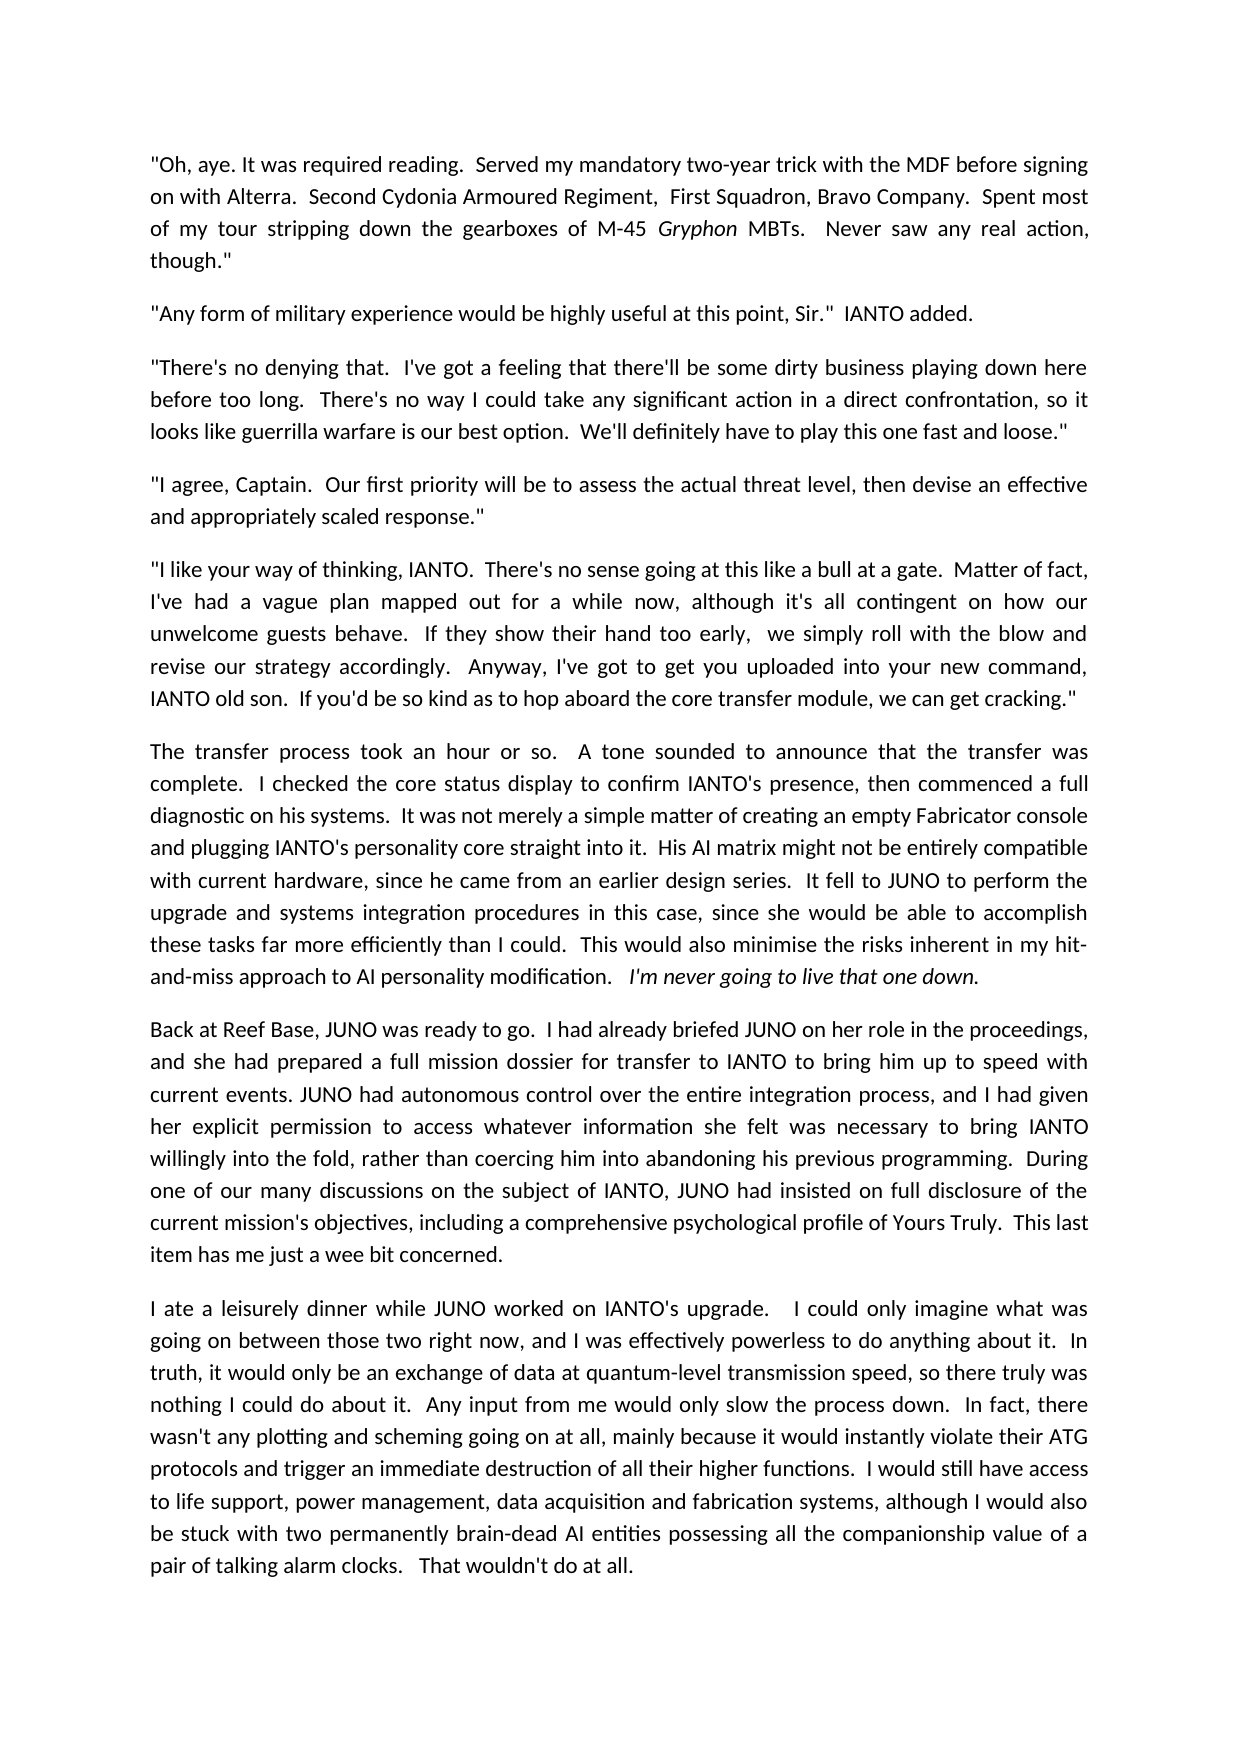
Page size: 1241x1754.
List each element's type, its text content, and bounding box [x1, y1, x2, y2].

text "I like your way of thinking, IANTO. There's no sense going at this like a bull at a gate. Matter of fact, I've had a vague plan mapped out for a while now, although it's all contingent on how our unwelcome guests behave. If they show their hand too early, we simply roll with the blow and revise our strategy accordingly. Anyway, I've got to get you uploaded into your new command, IANTO old son. If you'd be so kind as to hop aboard the core transfer module, we can get cracking." [150, 555, 1090, 712]
text Back at Reef Base, JUNO was ready to go. I had already briefed JUNO on her role in the proceedings, and she had prepared a full mission dossier for transfer to IANTO to bring him up to speed with current events. JUNO had autonomous control over the entire integration process, and I had given her explicit permission to access whatever information she felt was necessary to bring IANTO willingly into the fold, rather than coercing him into abandoning his previous programming. During one of our many discussions on the subject of IANTO, JUNO had insisted on full disclosure of the current mission's objectives, including a comprehensive psychological profile of Yours Truly. This last item has me just a wee bit concerned. [150, 1015, 1090, 1269]
text "Oh, aye. It was required reading. Served my mandatory two-year trick with the MDF before signing on with Alterra. Second Cydonia Armoured Regiment, First Squadron, Bravo Company. Spent most of my tour stripping down the gearboxes of M-45 Gryphon MBTs. Never saw any real action, though." [150, 150, 1090, 274]
text "There's no denying that. I've got a feeling that there'll be some dirty business playing down here before too long. There's no way I could take any significant action in a direct confrontation, so it looks like guerrilla warfare is our best option. We'll definitely have to play this one fast and loose." [150, 353, 1090, 445]
text I ate a leisurely dinner while JUNO worked on IANTO's upgrade. I could only imagine what was going on between those two right now, and I was effectively powerless to do anything about it. In truth, it would only be an exchange of data at quantum-level transmission speed, so there truly was nothing I could do about it. Any input from me would only slow the process down. In fact, there wasn't any plotting and scheming going on at all, mainly because it would instantly violate their ATG protocols and trigger an immediate destruction of all their higher functions. I would still have access to life support, power management, data acquisition and fabrication systems, although I would also be stuck with two permanently brain-dead AI entities possessing all the companionship value of a pair of talking alarm clocks. That wouldn't do at all. [150, 1294, 1090, 1579]
text "I agree, Captain. Our first priority will be to assess the actual threat level, then devise an effective and appropriately scaled response." [150, 470, 1090, 530]
text "Any form of military experience would be highly useful at this point, Sir." IANTO added. [150, 299, 1090, 328]
text The transfer process took an hour or so. A tone sounded to announce that the transfer was complete. I checked the core status display to confirm IANTO's presence, then commenced a full diagnostic on his systems. It was not merely a simple matter of creating an empty Fabricator console and plugging IANTO's personality core straight into it. His AI matrix might not be entirely compatible with current hardware, since he came from an earlier design series. It fell to JUNO to perform the upgrade and systems integration procedures in this case, since she would be able to accomplish these tasks far more efficiently than I could. This would also minimise the risks inherent in my hit-and-miss approach to AI personality modification. I'm never going to live that one down. [150, 737, 1090, 990]
